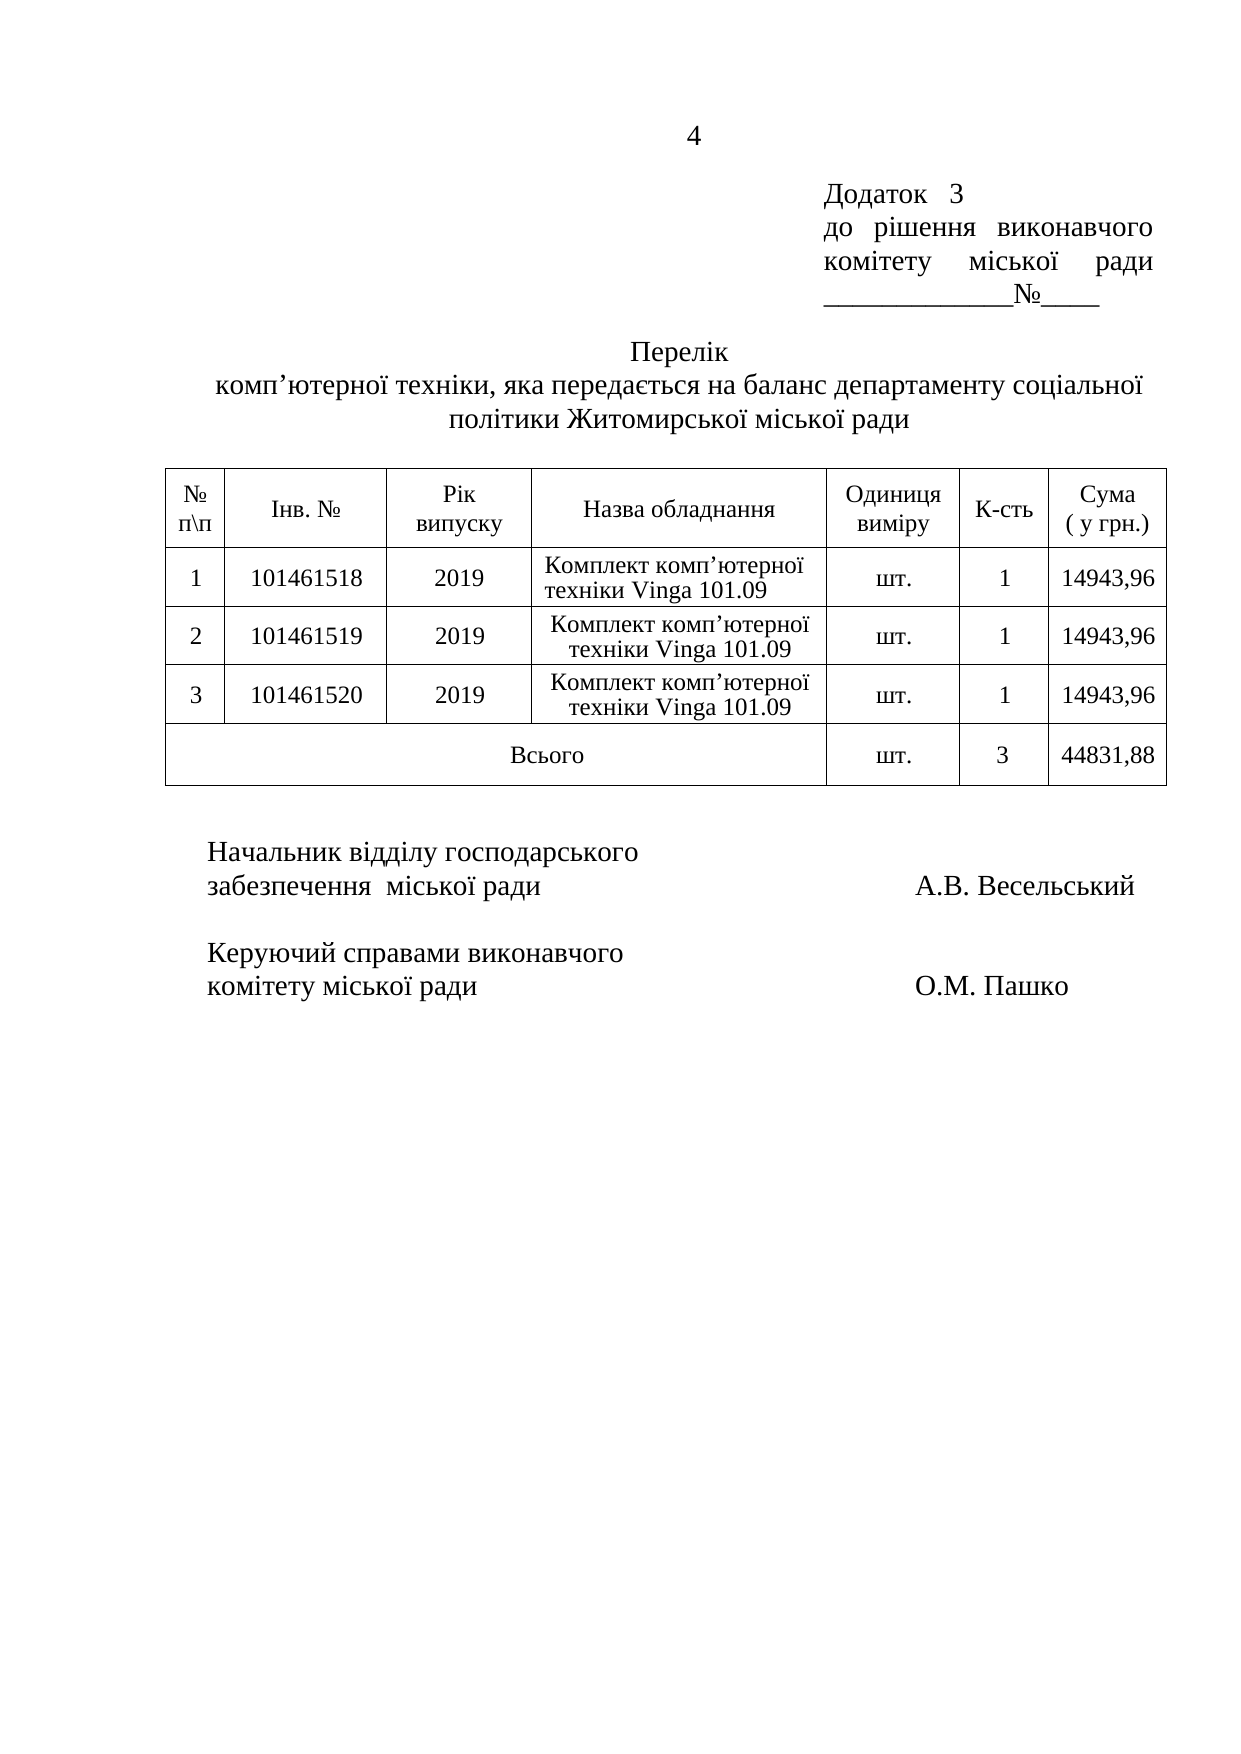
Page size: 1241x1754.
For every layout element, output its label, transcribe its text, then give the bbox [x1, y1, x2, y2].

table_header К-сть [960, 469, 1048, 547]
text забезпечення міської ради А.В. Весельський [207, 868, 1181, 901]
text комітету міської ради О.М. Пашко [207, 968, 1181, 1002]
table_cell 2019 [387, 665, 531, 723]
table_header Додаток 3 до рішення виконавчого комітету міської ради _____________№____ [812, 176, 1164, 310]
table_cell 44831,88 [1049, 724, 1166, 785]
table_cell шт. [827, 665, 959, 723]
table_cell 1 [960, 665, 1048, 723]
table_cell Комплект комп’ютерної техніки Vinga 101.09 [532, 607, 826, 664]
table_cell Всього [166, 724, 826, 785]
text Керуючий справами виконавчого [207, 935, 1181, 968]
table_cell 2019 [387, 607, 531, 664]
table_cell шт. [827, 607, 959, 664]
table_header Одиниця виміру [827, 469, 959, 547]
text комп’ютерної техніки, яка передається на баланс департаменту соціальної політики Житомирської міської ради [177, 367, 1181, 434]
table_cell 101461520 [225, 665, 386, 723]
table_cell шт. [827, 724, 959, 785]
table_cell 1 [960, 548, 1048, 606]
table_header № п\п [166, 469, 224, 547]
table_cell 3 [960, 724, 1048, 785]
table_cell 1 [960, 607, 1048, 664]
table_cell шт. [827, 548, 959, 606]
table_header Рік випуску [387, 469, 531, 547]
text 4 [207, 118, 1181, 152]
table_cell 14943,96 [1049, 548, 1166, 606]
text Начальник відділу господарського [207, 834, 1181, 868]
table_header Сума ( у грн.) [1049, 469, 1166, 547]
table_cell 3 [166, 665, 224, 723]
table_cell 101461518 [225, 548, 386, 606]
table_cell 2 [166, 607, 224, 664]
table_cell 101461519 [225, 607, 386, 664]
table_cell 14943,96 [1049, 607, 1166, 664]
table_cell Комплект комп’ютерної техніки Vinga 101.09 [532, 665, 826, 723]
text Перелік [177, 334, 1181, 367]
table_cell 14943,96 [1049, 665, 1166, 723]
table_cell 1 [166, 548, 224, 606]
table_header Назва обладнання [532, 469, 826, 547]
table_header Інв. № [225, 469, 386, 547]
table_cell 2019 [387, 548, 531, 606]
table_cell Комплект комп’ютерної техніки Vinga 101.09 [532, 548, 826, 606]
